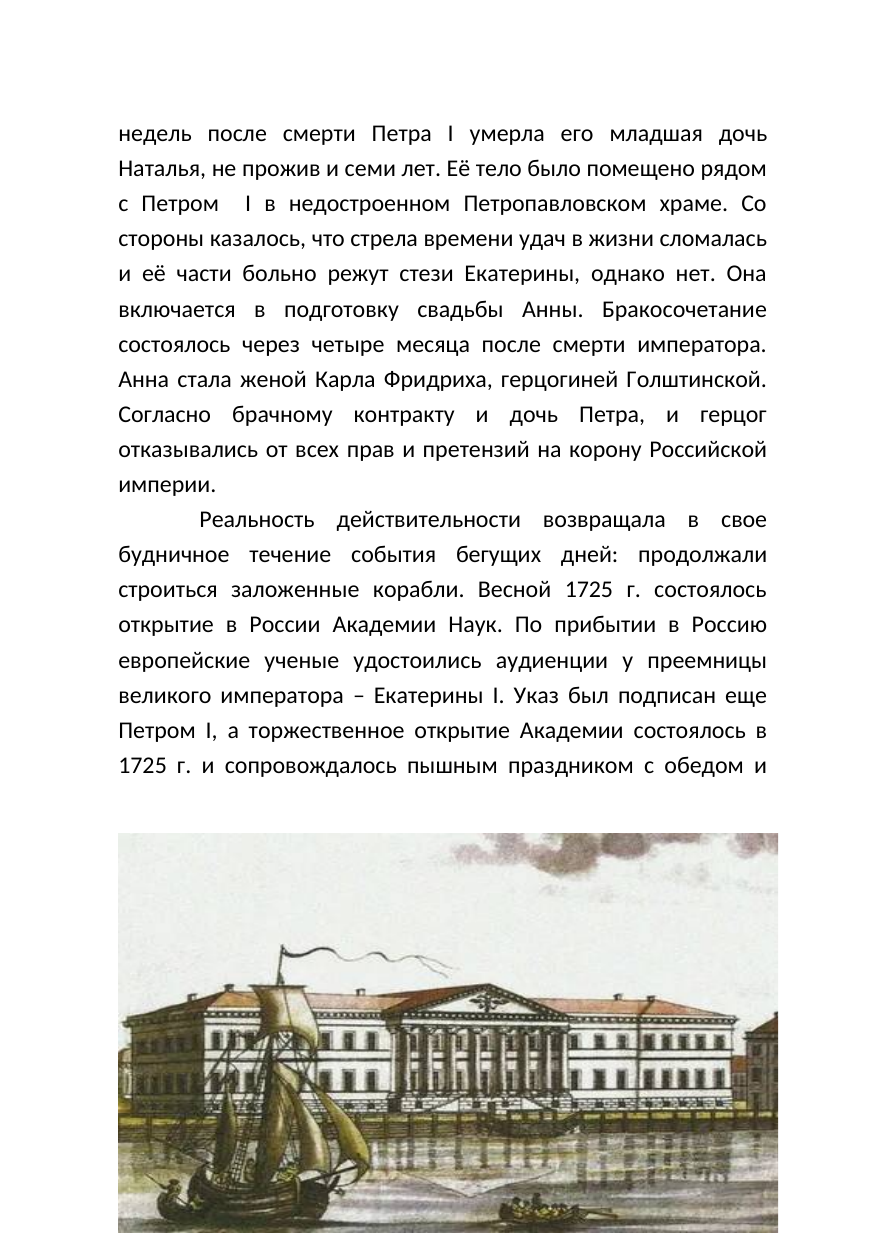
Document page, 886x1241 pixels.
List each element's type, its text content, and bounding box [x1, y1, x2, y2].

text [118, 118, 768, 498]
picture [118, 833, 779, 1233]
text Реальность действительности возвращала в свое будничное течение события бегущих дней: продолжали строиться заложенные корабли. Весной 1725 г. состоялось открытие в России Академии Наук. По прибытии в Россию европейские ученые удостоились аудиенции у преемницы великого императора – Екатерины I. Указ был подписан еще Петром I, а торжественное открытие Академии состоялось в 1725 г. и сопровождалось пышным праздником с обедом и фейерверком. Реальная работа, однако, началась только со следующего года. [118, 504, 768, 779]
